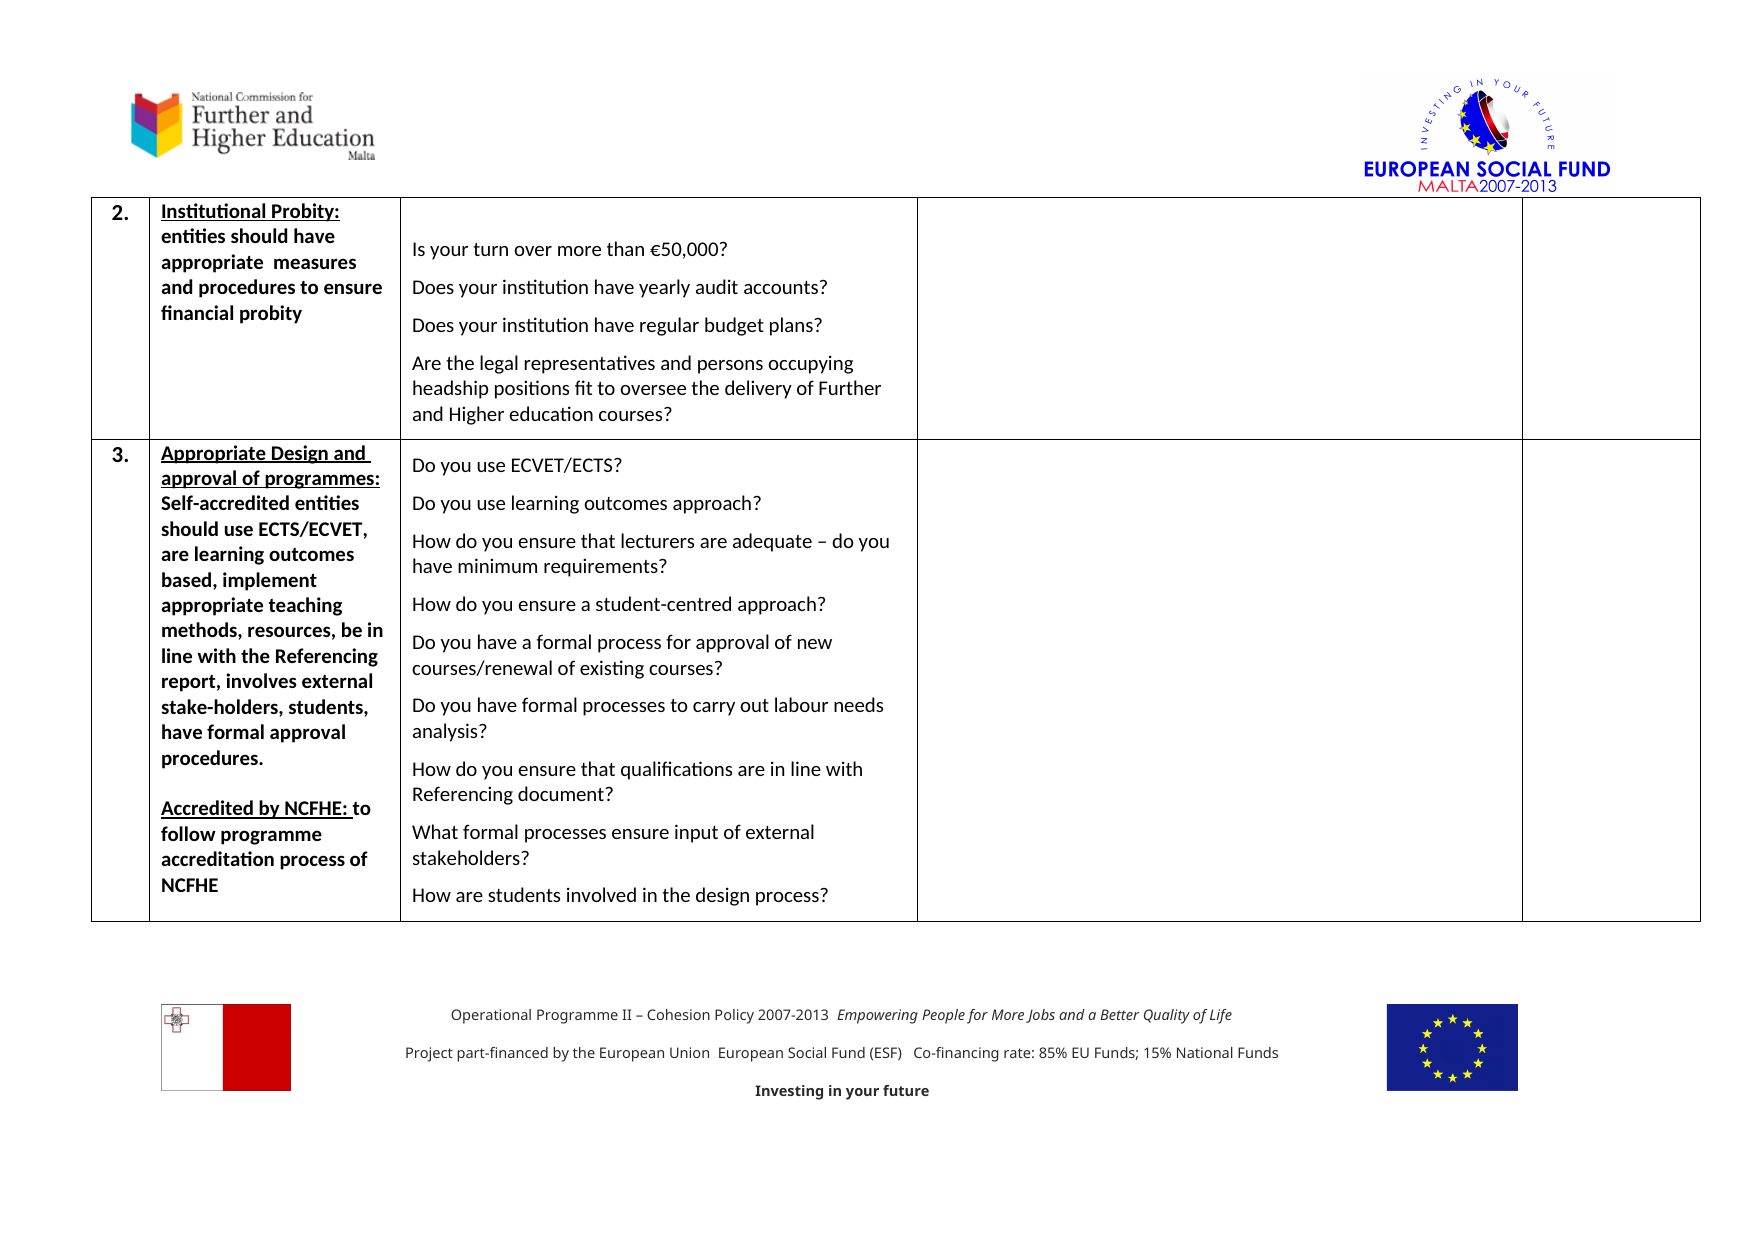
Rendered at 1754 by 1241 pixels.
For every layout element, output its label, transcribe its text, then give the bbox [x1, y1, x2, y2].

table_cell 2. [92, 198, 149, 439]
table_cell [918, 198, 1522, 439]
table_cell [1523, 198, 1700, 439]
picture [1358, 73, 1617, 197]
table_cell 3. [92, 440, 149, 921]
table_cell [918, 440, 1522, 921]
table_cell [1523, 440, 1700, 921]
picture [1386, 1004, 1518, 1091]
table_cell Is your turn over more than €50,000? Does your institution have yearly audit accounts? Does your institution have regular budget plans? Are the legal representatives and persons occupying headship positions fit to oversee the delivery of Further and Higher education courses? [401, 198, 917, 439]
picture [131, 92, 375, 160]
picture [161, 1004, 291, 1091]
table_cell Institutional Probity: entities should have appropriate measures and procedures to ensure financial probity [150, 198, 400, 439]
